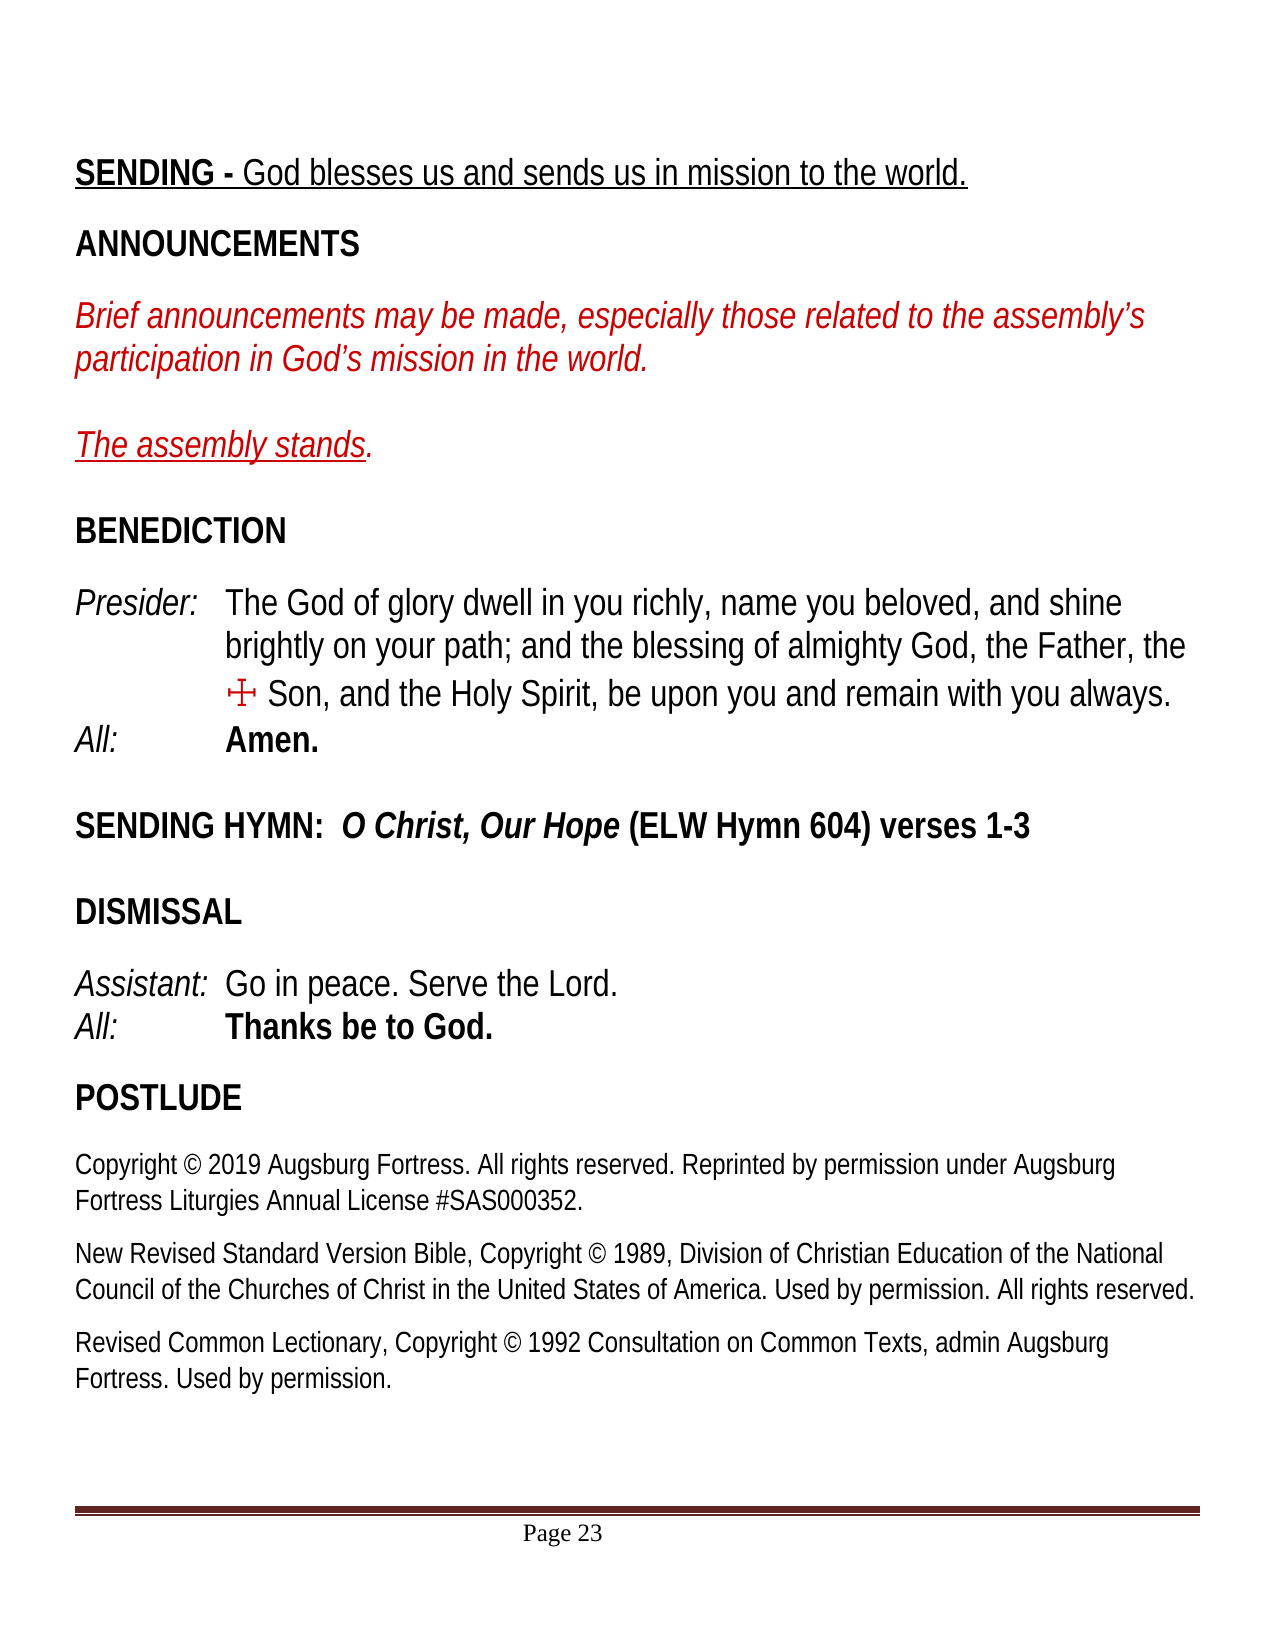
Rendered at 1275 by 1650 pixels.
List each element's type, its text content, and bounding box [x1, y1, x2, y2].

text All: Thanks be to God. [75, 1004, 1200, 1047]
text New Revised Standard Version Bible, Copyright © 1989, Division of Christian Education of the National Council of the Churches of Christ in the United States of America. Used by permission. All rights reserved. [75, 1236, 1200, 1306]
text Presider: The God of glory dwell in you richly, name you beloved, and shine brightly on your path; and the blessing of almighty God, the Father, the ☩ Son, and the Holy Spirit, be upon you and remain with you always. [75, 580, 1200, 717]
text POSTLUDE [75, 1076, 1200, 1119]
text Announcements [75, 222, 1200, 265]
text Assistant: Go in peace. Serve the Lord. [75, 961, 1200, 1004]
text The assembly stands. [75, 422, 1200, 465]
text Sending hymn: O Christ, Our Hope (ELW Hymn 604) verses 1-3 [75, 803, 1200, 846]
text Sending - God blesses us and sends us in mission to the world. [75, 150, 1200, 193]
text Copyright © 2019 Augsburg Fortress. All rights reserved. Reprinted by permission under Augsburg Fortress Liturgies Annual License #SAS000352. [75, 1147, 1200, 1217]
text All: Amen. [75, 717, 1200, 760]
text BENEDICTION [75, 508, 1200, 552]
text Revised Common Lectionary, Copyright © 1992 Consultation on Common Texts, admin Augsburg Fortress. Used by permission. [75, 1325, 1200, 1394]
text Brief announcements may be made, especially those related to the assembly’s participation in God’s mission in the world. [75, 293, 1200, 379]
text Dismissal [75, 889, 1200, 932]
